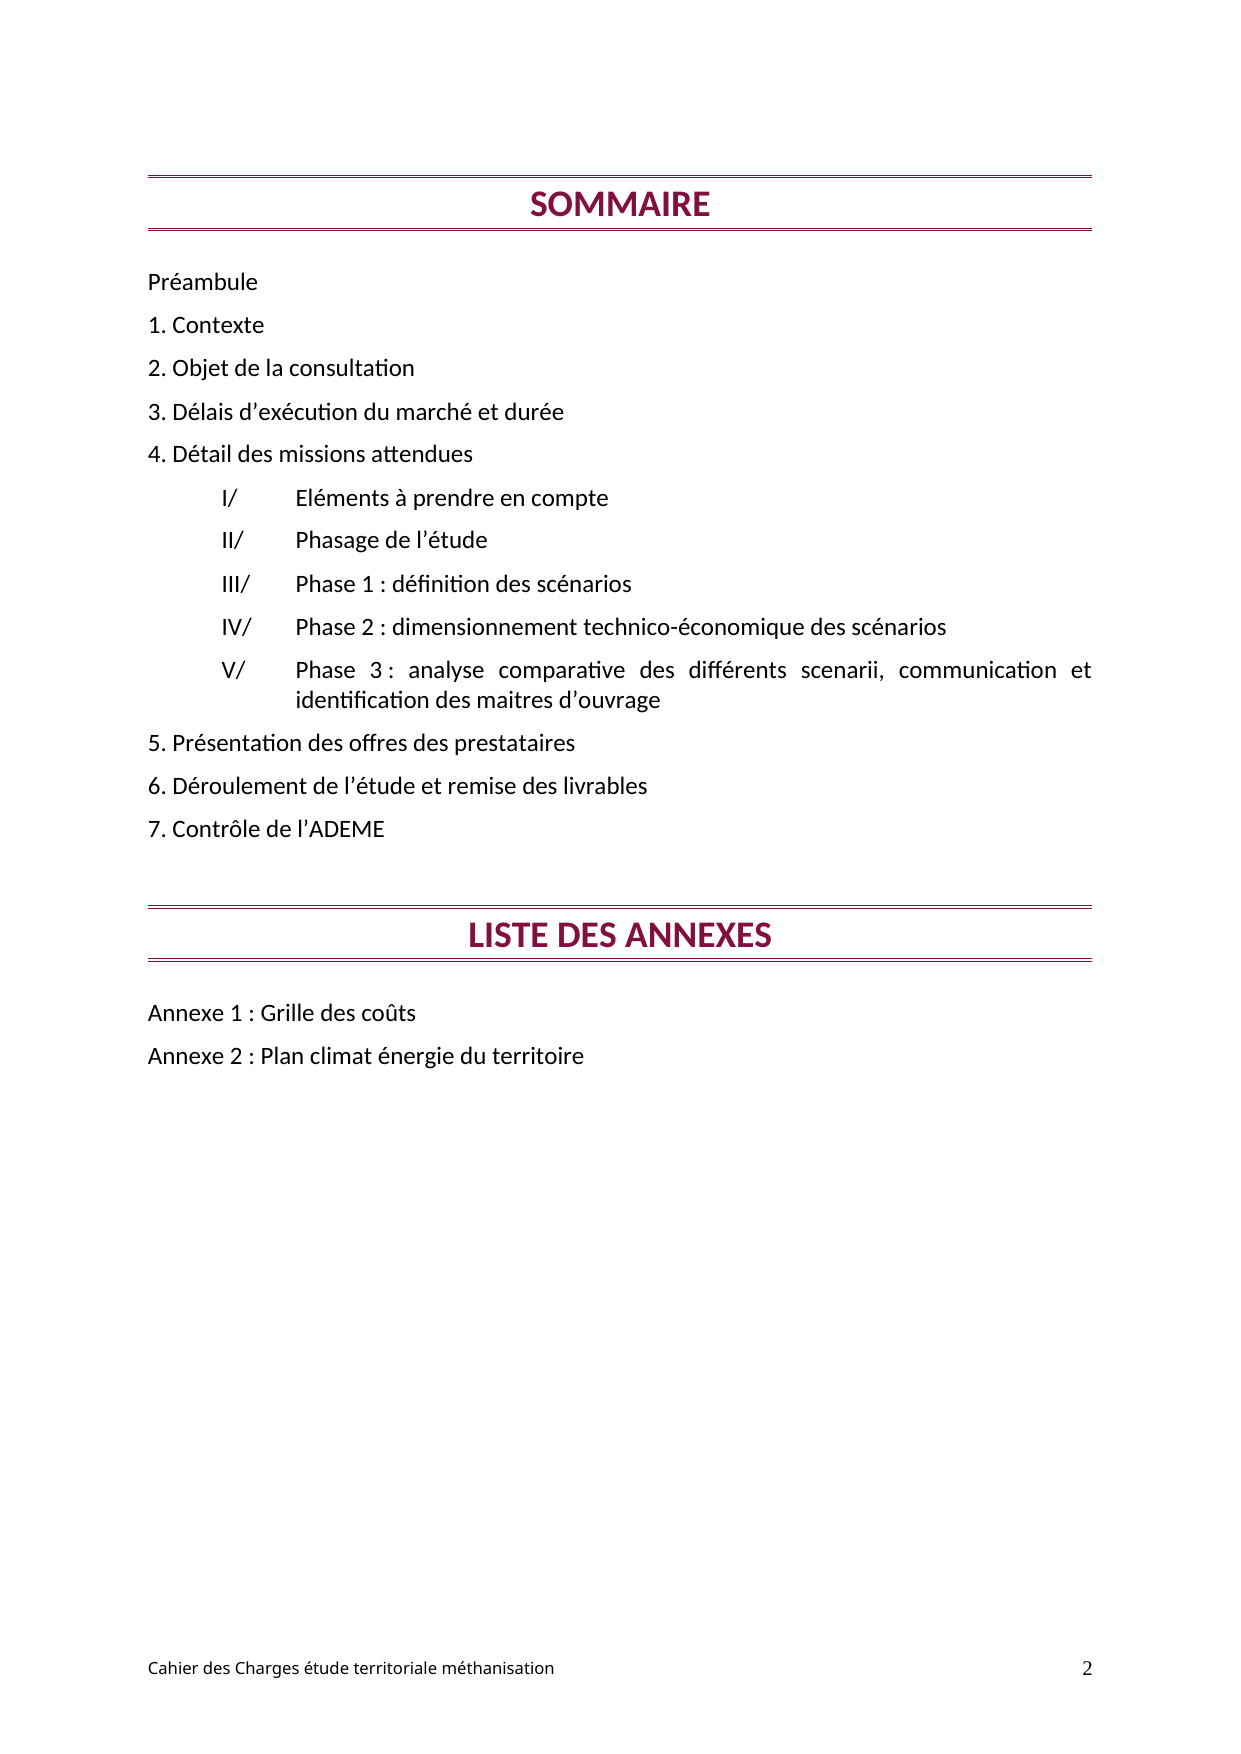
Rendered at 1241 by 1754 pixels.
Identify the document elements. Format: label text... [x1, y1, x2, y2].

text Liste des annexes [148, 909, 1092, 958]
text II/ Phasage de l’étude [221, 525, 1092, 555]
text IV/ Phase 2 : dimensionnement technico-économique des scénarios [221, 611, 1092, 641]
text 3. Délais d’exécution du marché et durée [148, 396, 1092, 426]
text Annexe 2 : Plan climat énergie du territoire [148, 1040, 1092, 1071]
text sommaire [148, 178, 1092, 228]
text 4. Détail des missions attendues [148, 439, 1092, 469]
text III/ Phase 1 : définition des scénarios [221, 568, 1092, 598]
text I/ Eléments à prendre en compte [221, 482, 1092, 512]
text 7. Contrôle de l’ADEME [148, 813, 1092, 844]
text V/ Phase 3 : analyse comparative des différents scenarii, communication et identification des maitres d’ouvrage [221, 654, 1092, 715]
text 1. Contexte [148, 309, 1092, 340]
text Préambule [148, 267, 1092, 297]
text 2. Objet de la consultation [148, 353, 1092, 383]
text Annexe 1 : Grille des coûts [148, 997, 1092, 1028]
text 5. Présentation des offres des prestataires [148, 727, 1092, 758]
text 6. Déroulement de l’étude et remise des livrables [148, 770, 1092, 801]
